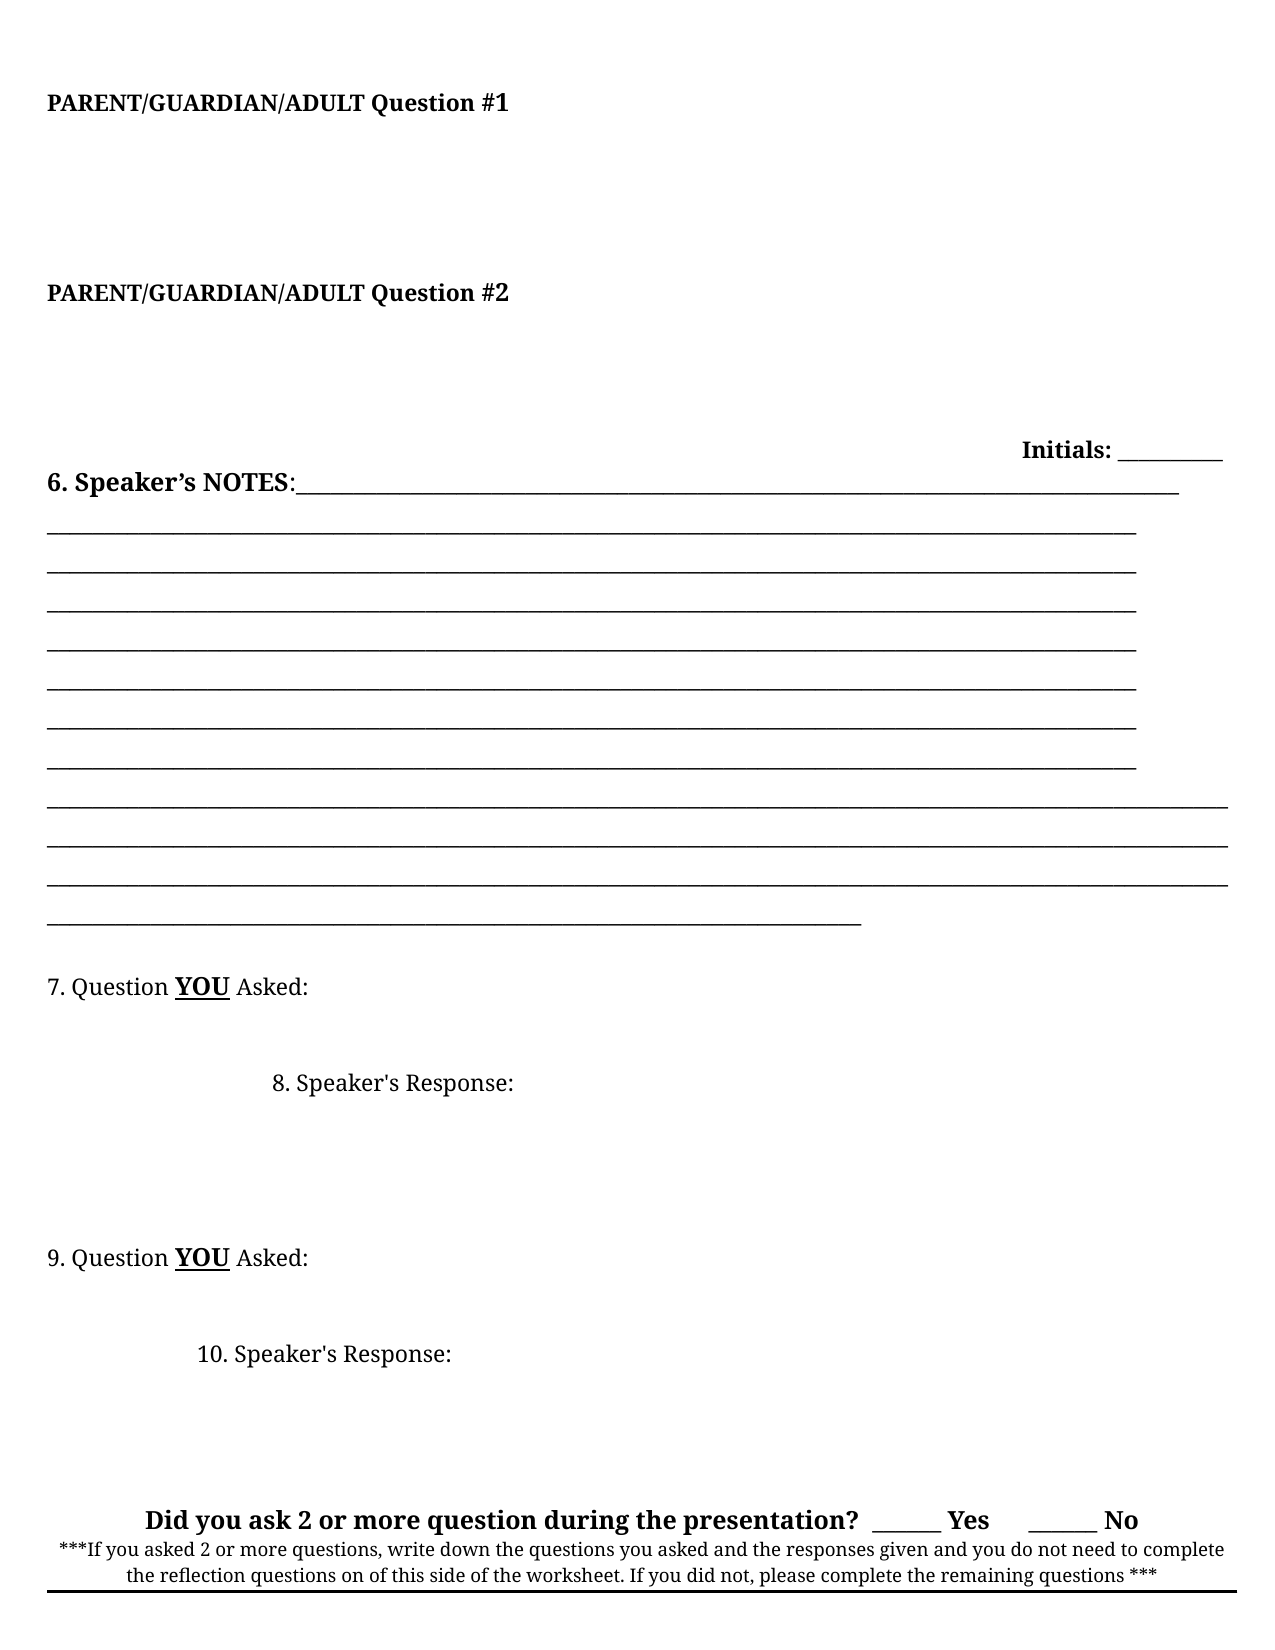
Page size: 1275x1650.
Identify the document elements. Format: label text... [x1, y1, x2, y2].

text _______________________________________________________________________________________________ [47, 504, 1237, 538]
text Initials: __________ [47, 434, 1237, 465]
text PARENT/GUARDIAN/ADULT Question #1 [47, 84, 1237, 118]
text ***If you asked 2 or more questions, write down the questions you asked and the responses given and you do not need to complete the reflection questions on of this side of the worksheet. If you did not, please complete the remaining questions *** [47, 1537, 1237, 1590]
text Did you ask 2 or more question during the presentation? ______ Yes ______ No [47, 1502, 1237, 1537]
text 9. Question YOU Asked: [47, 1240, 1237, 1274]
text 10. Speaker's Response: [47, 1338, 1237, 1405]
text _______________________________________________________________________________________________ [47, 661, 1237, 695]
text _______________________________________________________________________________________________ [47, 543, 1237, 577]
text 7. Question YOU Asked: [47, 935, 1237, 1003]
text 6. Speaker’s NOTES:_____________________________________________________________________________ [47, 465, 1237, 499]
text _______________________________________________________________________________________________ [47, 582, 1237, 617]
text 8. Speaker's Response: [47, 1067, 1237, 1134]
text PARENT/GUARDIAN/ADULT Question #2 [47, 275, 1237, 309]
text _______________________________________________________________________________________________ _______________________________________________________________________________________________ ____________________________________________________________________________________________________________________________________________________________________________________________________________________________________________________________________________________________________________________________________________________________________________________________ [47, 700, 1237, 930]
text _______________________________________________________________________________________________ [47, 622, 1237, 656]
